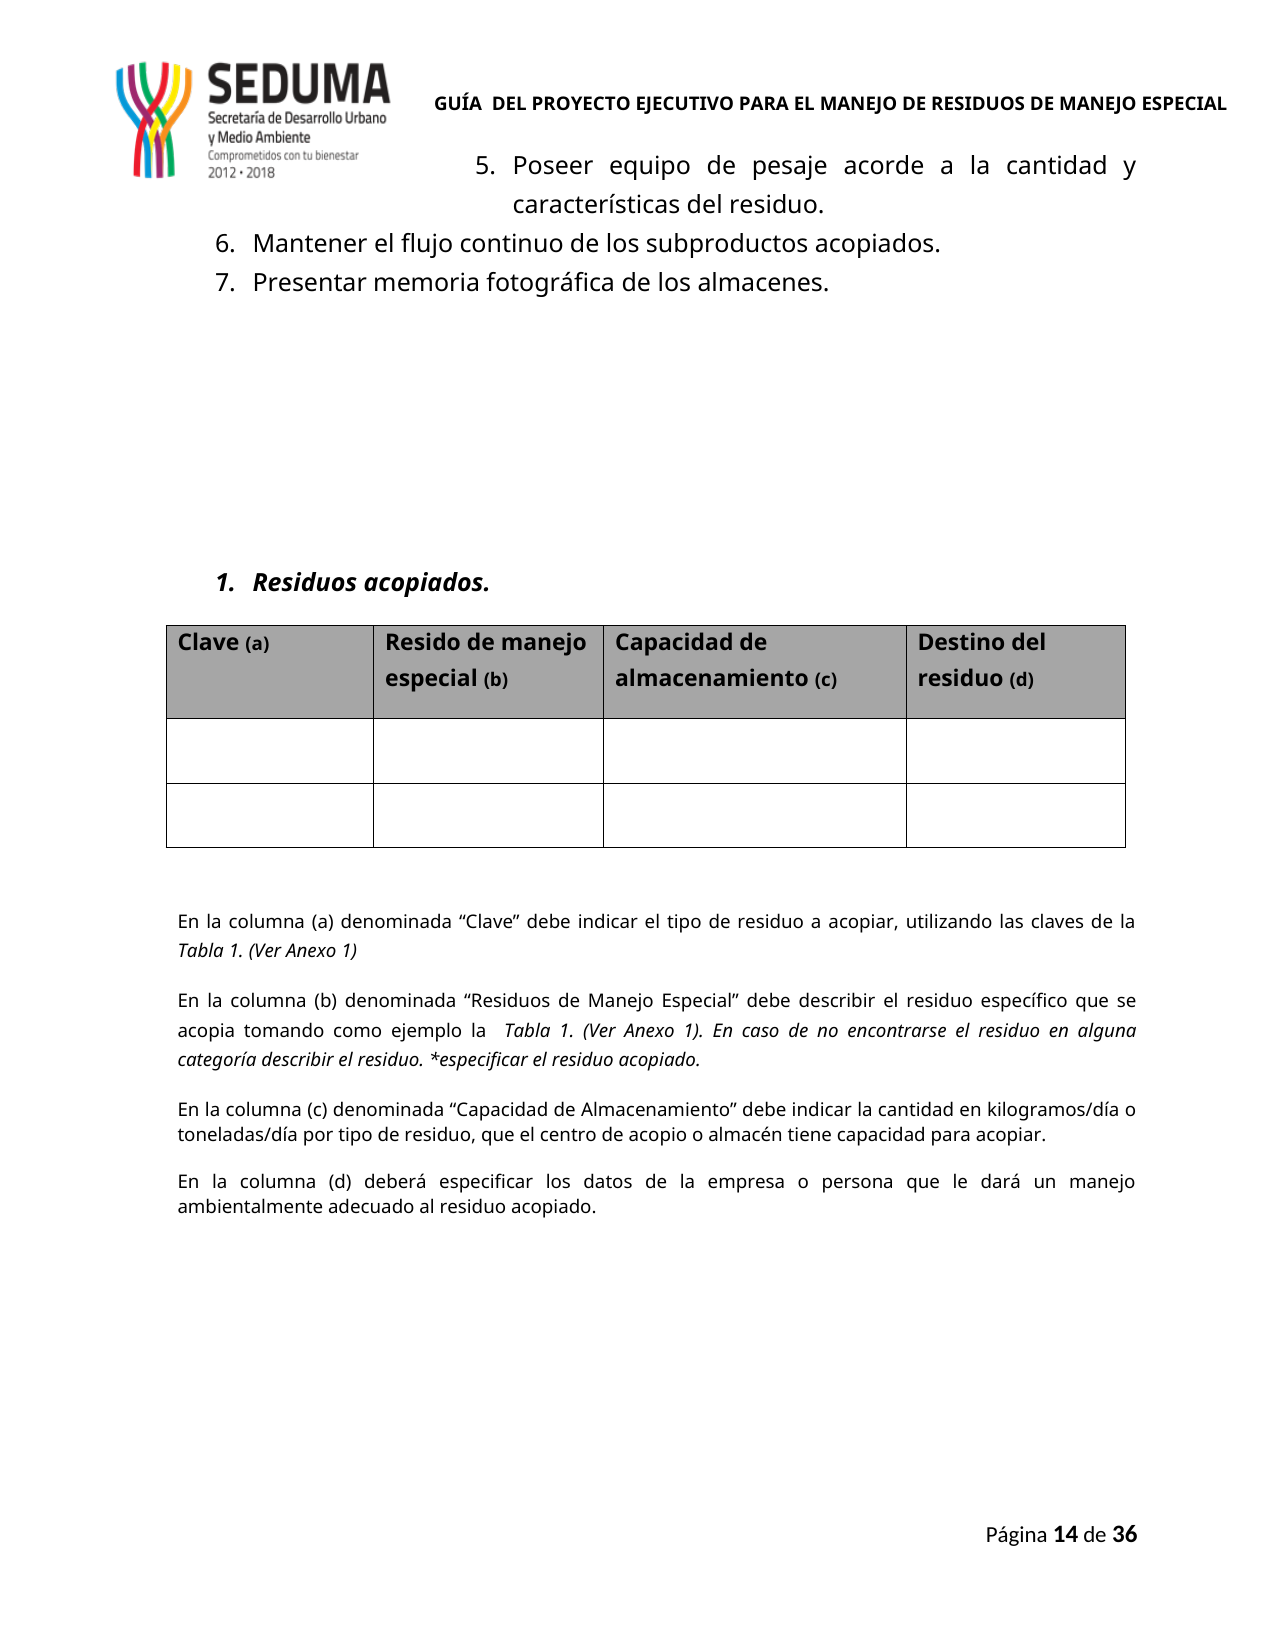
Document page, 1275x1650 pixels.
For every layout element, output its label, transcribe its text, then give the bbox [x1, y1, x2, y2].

text En la columna (c) denominada “Capacidad de Almacenamiento” debe indicar la cantidad en kilogramos/día o toneladas/día por tipo de residuo, que el centro de acopio o almacén tiene capacidad para acopiar. [177, 1096, 1137, 1147]
table_header Capacidad de almacenamiento (c) [604, 626, 906, 718]
text En la columna (d) deberá especificar los datos de la empresa o persona que le dará un manejo ambientalmente adecuado al residuo acopiado. [177, 1168, 1137, 1219]
table_cell [907, 719, 1125, 783]
list Presentar memoria fotográfica de los almacenes. [215, 265, 1137, 299]
table_header Destino del residuo (d) [907, 626, 1125, 718]
table_header Clave (a) [167, 626, 373, 718]
list Mantener el flujo continuo de los subproductos acopiados. [215, 226, 1137, 260]
list Poseer equipo de pesaje acorde a la cantidad y características del residuo. [215, 148, 1137, 221]
table_cell [604, 784, 906, 847]
list Residuos acopiados. [215, 565, 1137, 599]
table_cell [167, 719, 373, 783]
picture [87, 28, 419, 212]
text En la columna (b) denominada “Residuos de Manejo Especial” debe describir el residuo específico que se acopia tomando como ejemplo la Tabla 1. (Ver Anexo 1). En caso de no encontrarse el residuo en alguna categoría describir el residuo. *especificar el residuo acopiado. [177, 988, 1137, 1072]
table_cell [907, 784, 1125, 847]
text En la columna (a) denominada “Clave” debe indicar el tipo de residuo a acopiar, utilizando las claves de la Tabla 1. (Ver Anexo 1) [177, 908, 1137, 963]
table_cell [374, 719, 603, 783]
table_cell [167, 784, 373, 847]
table_header Resido de manejo especial (b) [374, 626, 603, 718]
table_cell [604, 719, 906, 783]
table_cell [374, 784, 603, 847]
